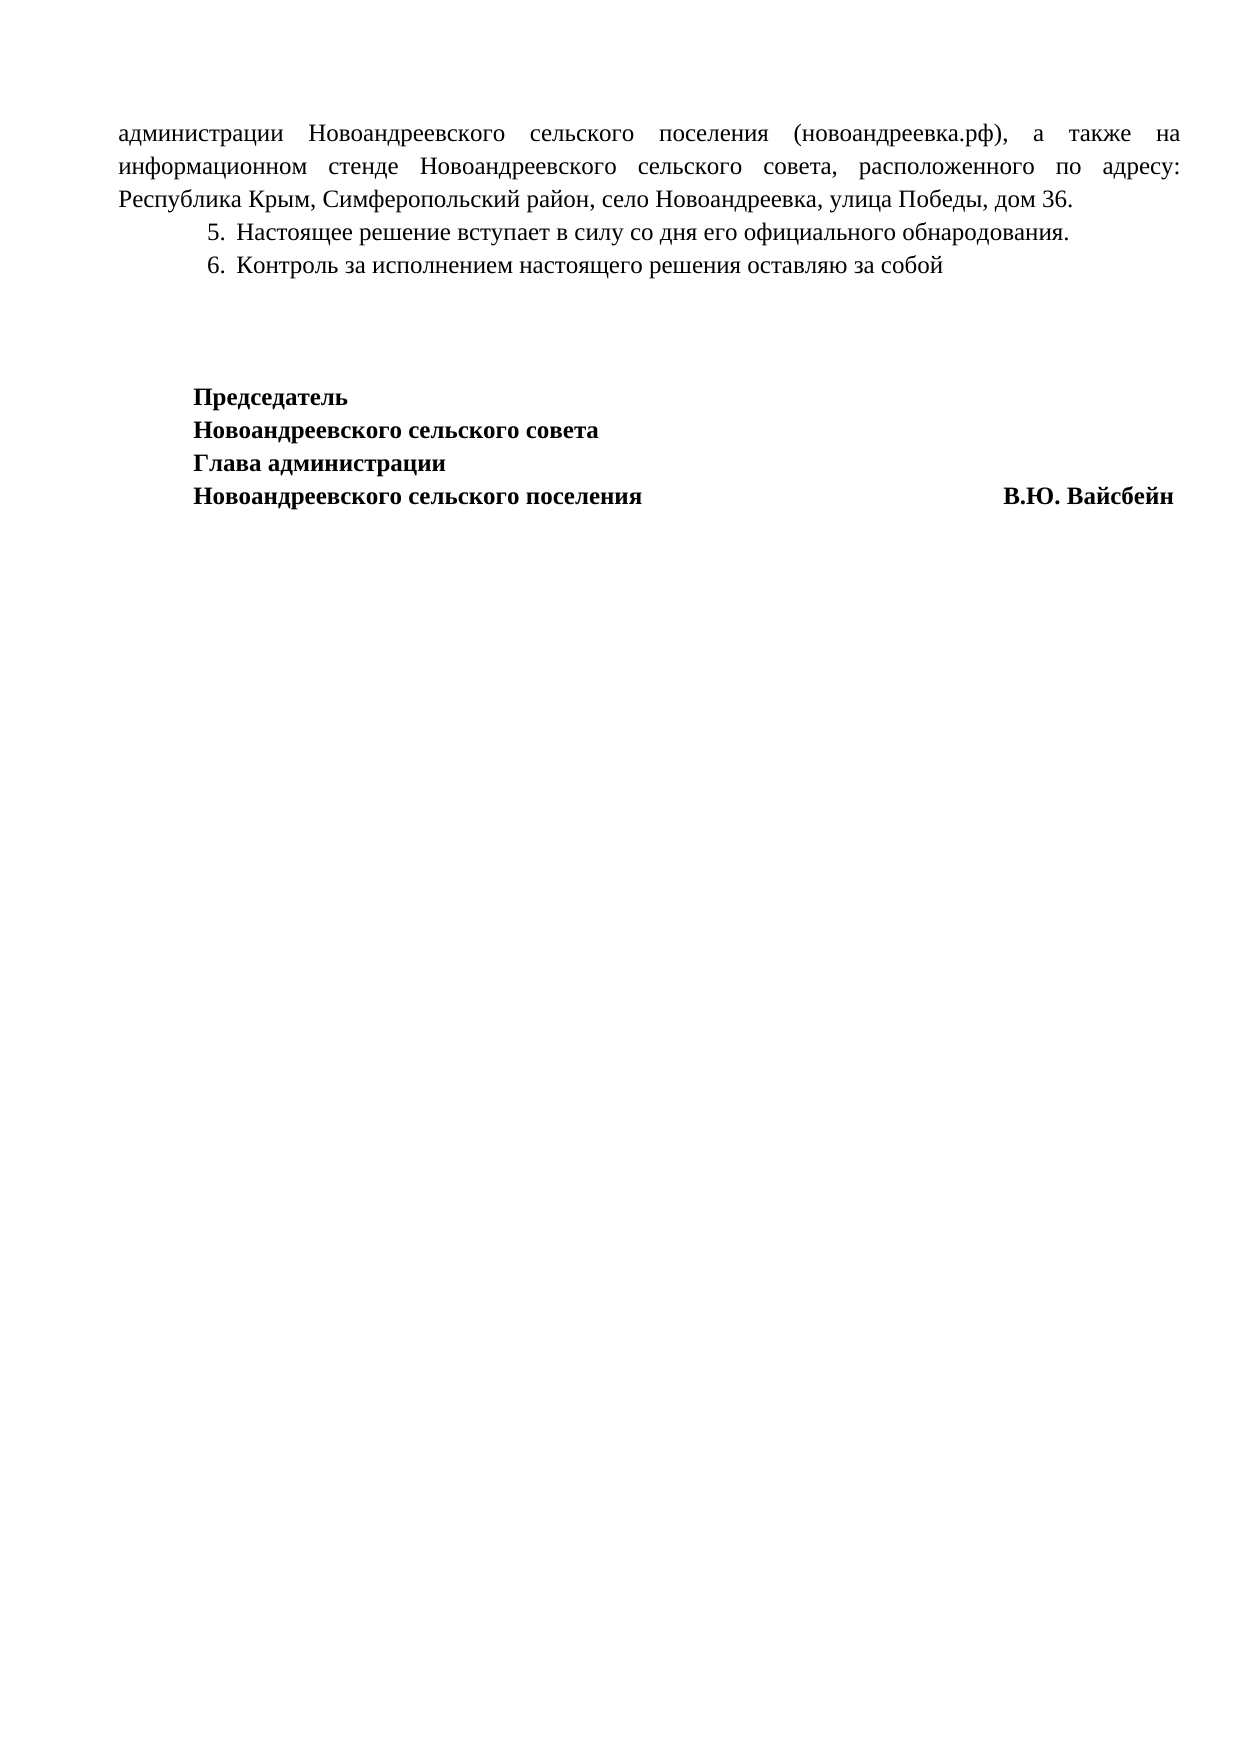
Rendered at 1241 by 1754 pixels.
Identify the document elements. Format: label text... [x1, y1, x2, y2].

list Настоящее решение вступает в силу со дня его официального обнародования. [118, 217, 1181, 246]
list Новоандреевского сельского поселения В.Ю. Вайсбейн [193, 481, 1181, 510]
list Глава администрации [193, 448, 1181, 477]
list Председатель [193, 382, 1181, 411]
list Контроль за исполнением настоящего решения оставляю за собой [118, 250, 1181, 279]
list Новоандреевского сельского совета [193, 415, 1181, 444]
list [118, 118, 1181, 213]
